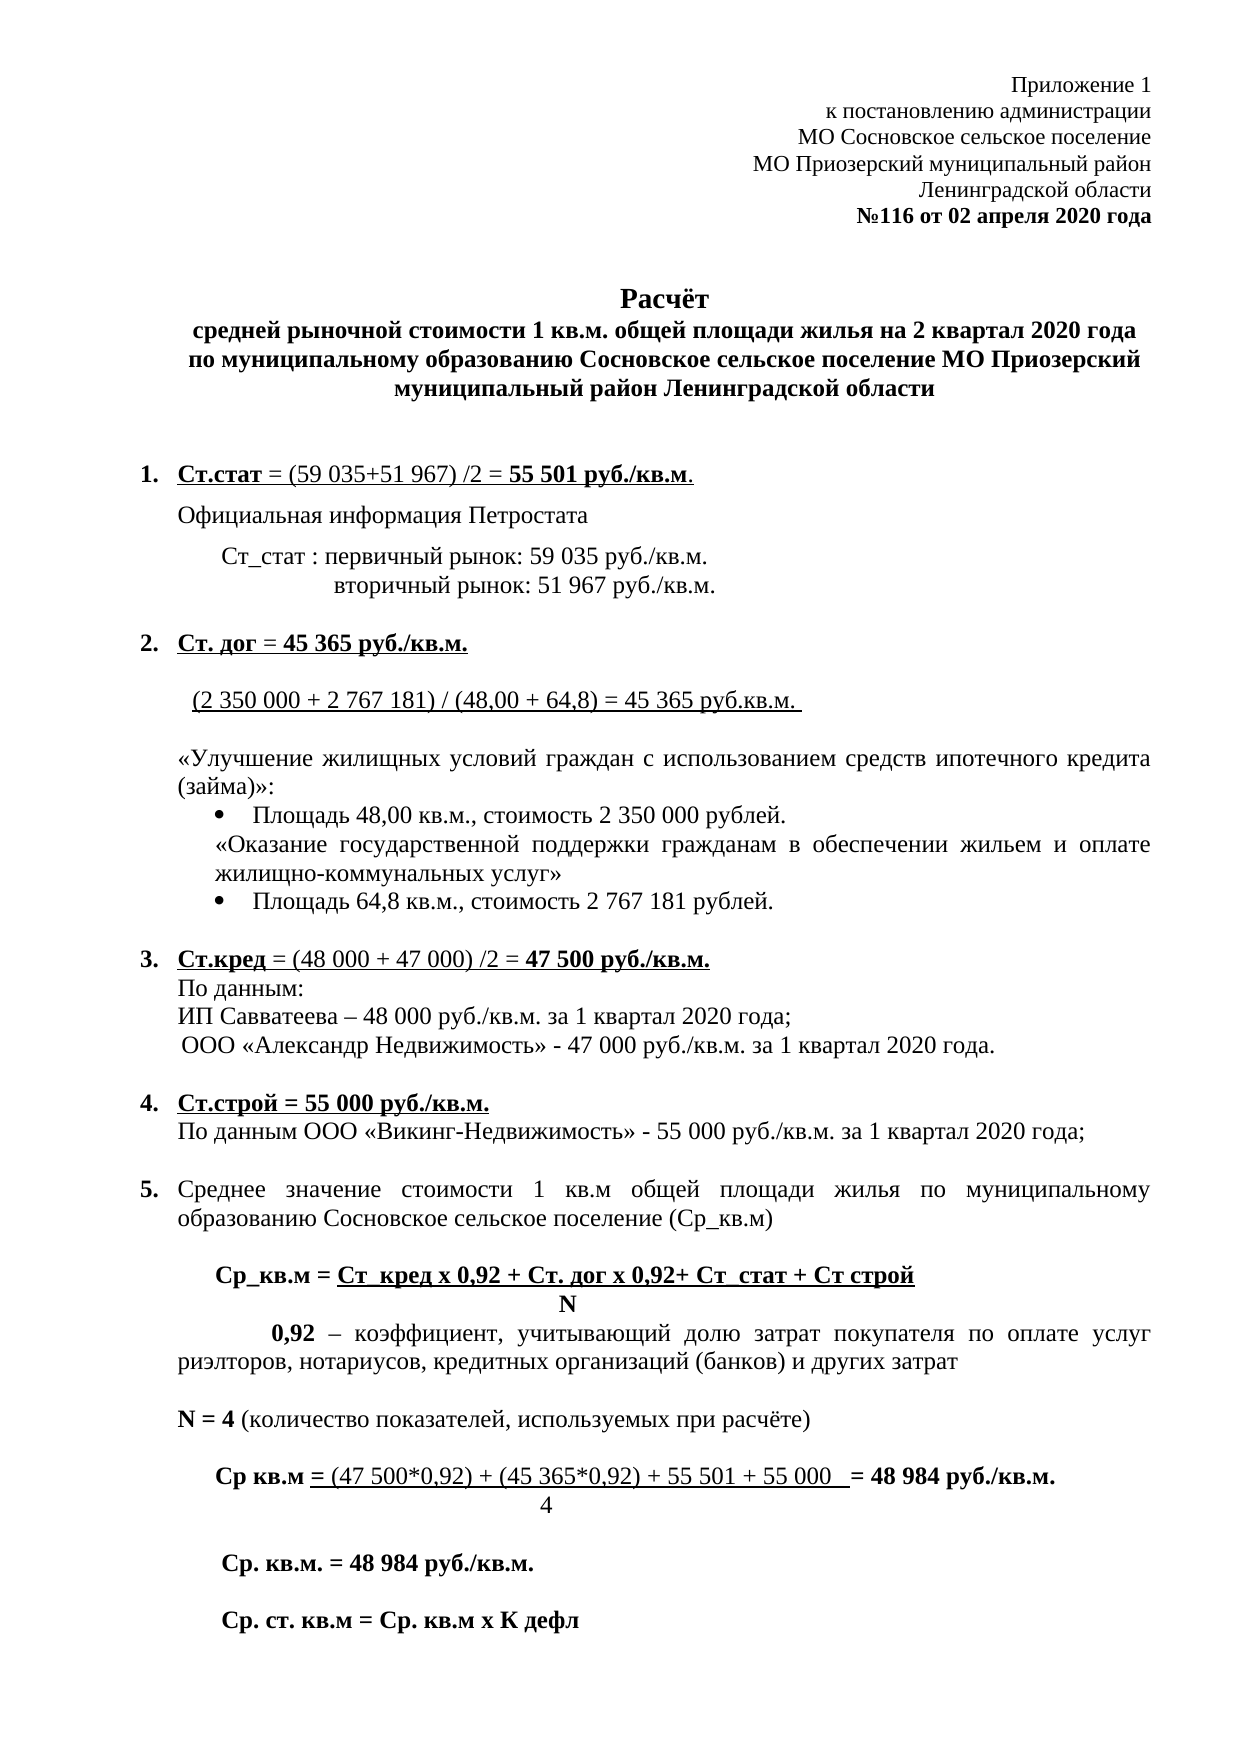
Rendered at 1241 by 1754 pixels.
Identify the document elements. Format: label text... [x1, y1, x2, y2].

list Ст. дог = 45 365 руб./кв.м. [140, 628, 1152, 656]
text Ср кв.м = (47 500*0,92) + (45 365*0,92) + 55 501 + 55 000_ = 48 984 руб./кв.м. [177, 1461, 1152, 1490]
list Ст.строй = 55 000 руб./кв.м. [140, 1088, 1152, 1116]
text (2 350 000 + 2 767 181) / (48,00 + 64,8) = 45 365 руб.кв.м. [192, 685, 1152, 714]
text МО Сосновское сельское поселение [177, 123, 1152, 150]
text Ст_стат : первичный рынок: 59 035 руб./кв.м. [177, 541, 1152, 570]
text Расчёт [177, 282, 1152, 315]
text Официальная информация Петростата [177, 500, 1152, 529]
text вторичный рынок: 51 967 руб./кв.м. [177, 570, 1152, 599]
text ООО «Александр Недвижимость» - 47 000 руб./кв.м. за 1 квартал 2020 года. [162, 1030, 1152, 1059]
text ИП Савватеева – 48 000 руб./кв.м. за 1 квартал 2020 года; [177, 1001, 1152, 1030]
text N = 4 (количество показателей, используемых при расчёте) [177, 1404, 1152, 1433]
text №116 от 02 апреля 2020 года [177, 202, 1152, 229]
text «Оказание государственной поддержки гражданам в обеспечении жильем и оплате жилищно-коммунальных услуг» [215, 829, 1152, 886]
text Ср. ст. кв.м = Ср. кв.м х К дефл [177, 1605, 1152, 1634]
list Ст.стат = (59 035+51 967) /2 = 55 501 руб./кв.м. [140, 459, 1152, 488]
text к постановлению администрации [177, 97, 1152, 123]
text N [177, 1289, 1152, 1318]
text МО Приозерский муниципальный район [177, 150, 1152, 176]
text 4 [177, 1490, 1152, 1519]
text По данным ООО «Викинг-Недвижимость» - 55 000 руб./кв.м. за 1 квартал 2020 года; [177, 1116, 1152, 1145]
list Площадь 64,8 кв.м., стоимость 2 767 181 рублей. [215, 886, 1152, 915]
text Ср_кв.м = Ст_кред х 0,92 + Ст. дог x 0,92+ Ст_стат + Ст строй [177, 1260, 1152, 1289]
text По данным: [177, 973, 1152, 1001]
list Ст.кред = (48 000 + 47 000) /2 = 47 500 руб./кв.м. [140, 944, 1152, 973]
text «Улучшение жилищных условий граждан с использованием средств ипотечного кредита (займа)»: [177, 743, 1152, 800]
text средней рыночной стоимости 1 кв.м. общей площади жилья на 2 квартал 2020 года по муниципальному образованию Сосновское сельское поселение МО Приозерский муниципальный район Ленинградской области [177, 315, 1152, 401]
text Приложение 1 [177, 71, 1152, 97]
list Среднее значение стоимости 1 кв.м общей площади жилья по муниципальному образованию Сосновское сельское поселение (Ср_кв.м) [140, 1174, 1152, 1231]
list Площадь 48,00 кв.м., стоимость 2 350 000 рублей. [215, 800, 1152, 829]
text Ленинградской области [177, 176, 1152, 202]
text 0,92 – коэффициент, учитывающий долю затрат покупателя по оплате услуг риэлторов, нотариусов, кредитных организаций (банков) и других затрат [177, 1318, 1152, 1375]
text Ср. кв.м. = 48 984 руб./кв.м. [177, 1548, 1152, 1576]
